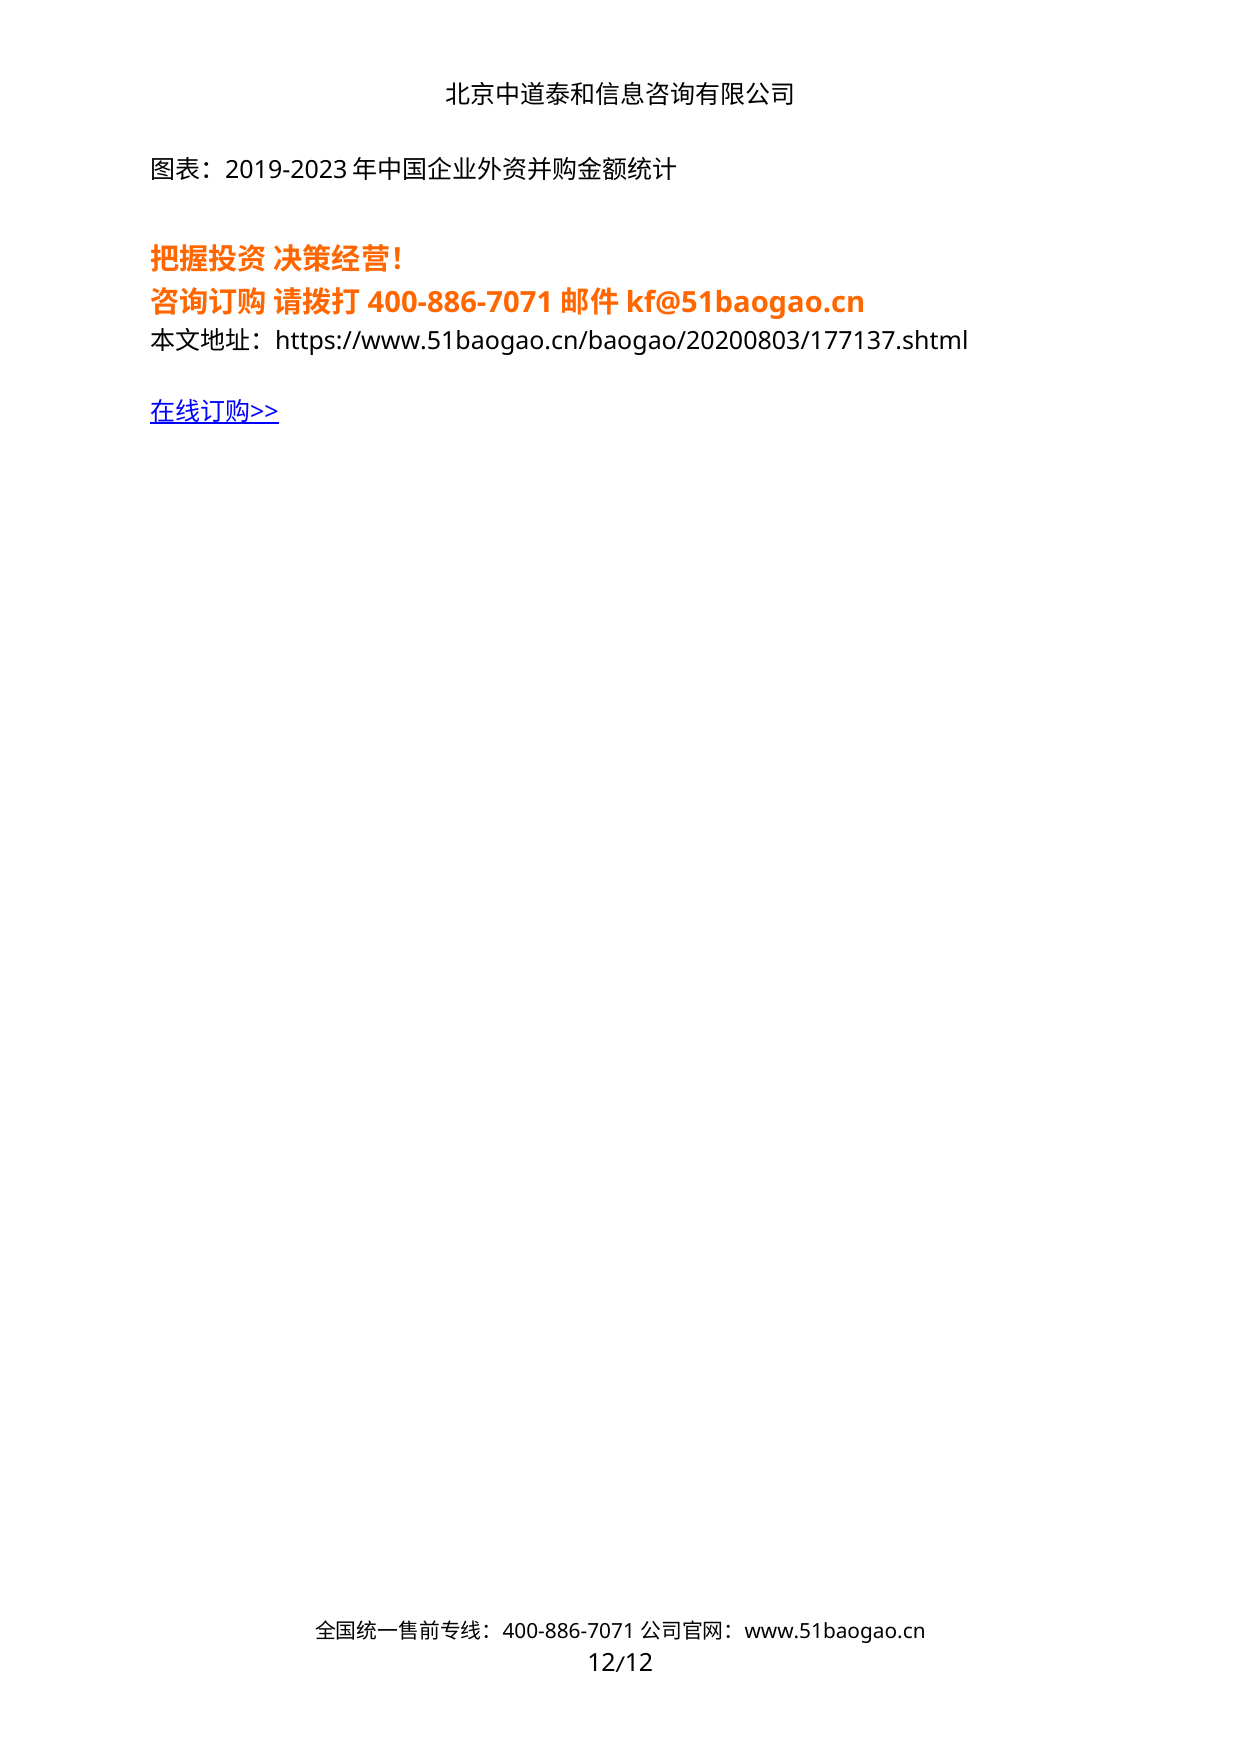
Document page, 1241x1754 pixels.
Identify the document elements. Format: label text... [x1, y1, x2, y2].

text 把握投资 决策经营！咨询订购 请拨打 400-886-7071 邮件 kf@51baogao.cn本文地址：https://www.51baogao.cn/baogao/20200803/177137.shtml [150, 202, 1090, 357]
text 在线订购>> [150, 357, 1090, 427]
text 图表：2019-2023年中国企业外资并购金额统计 [150, 150, 1090, 186]
